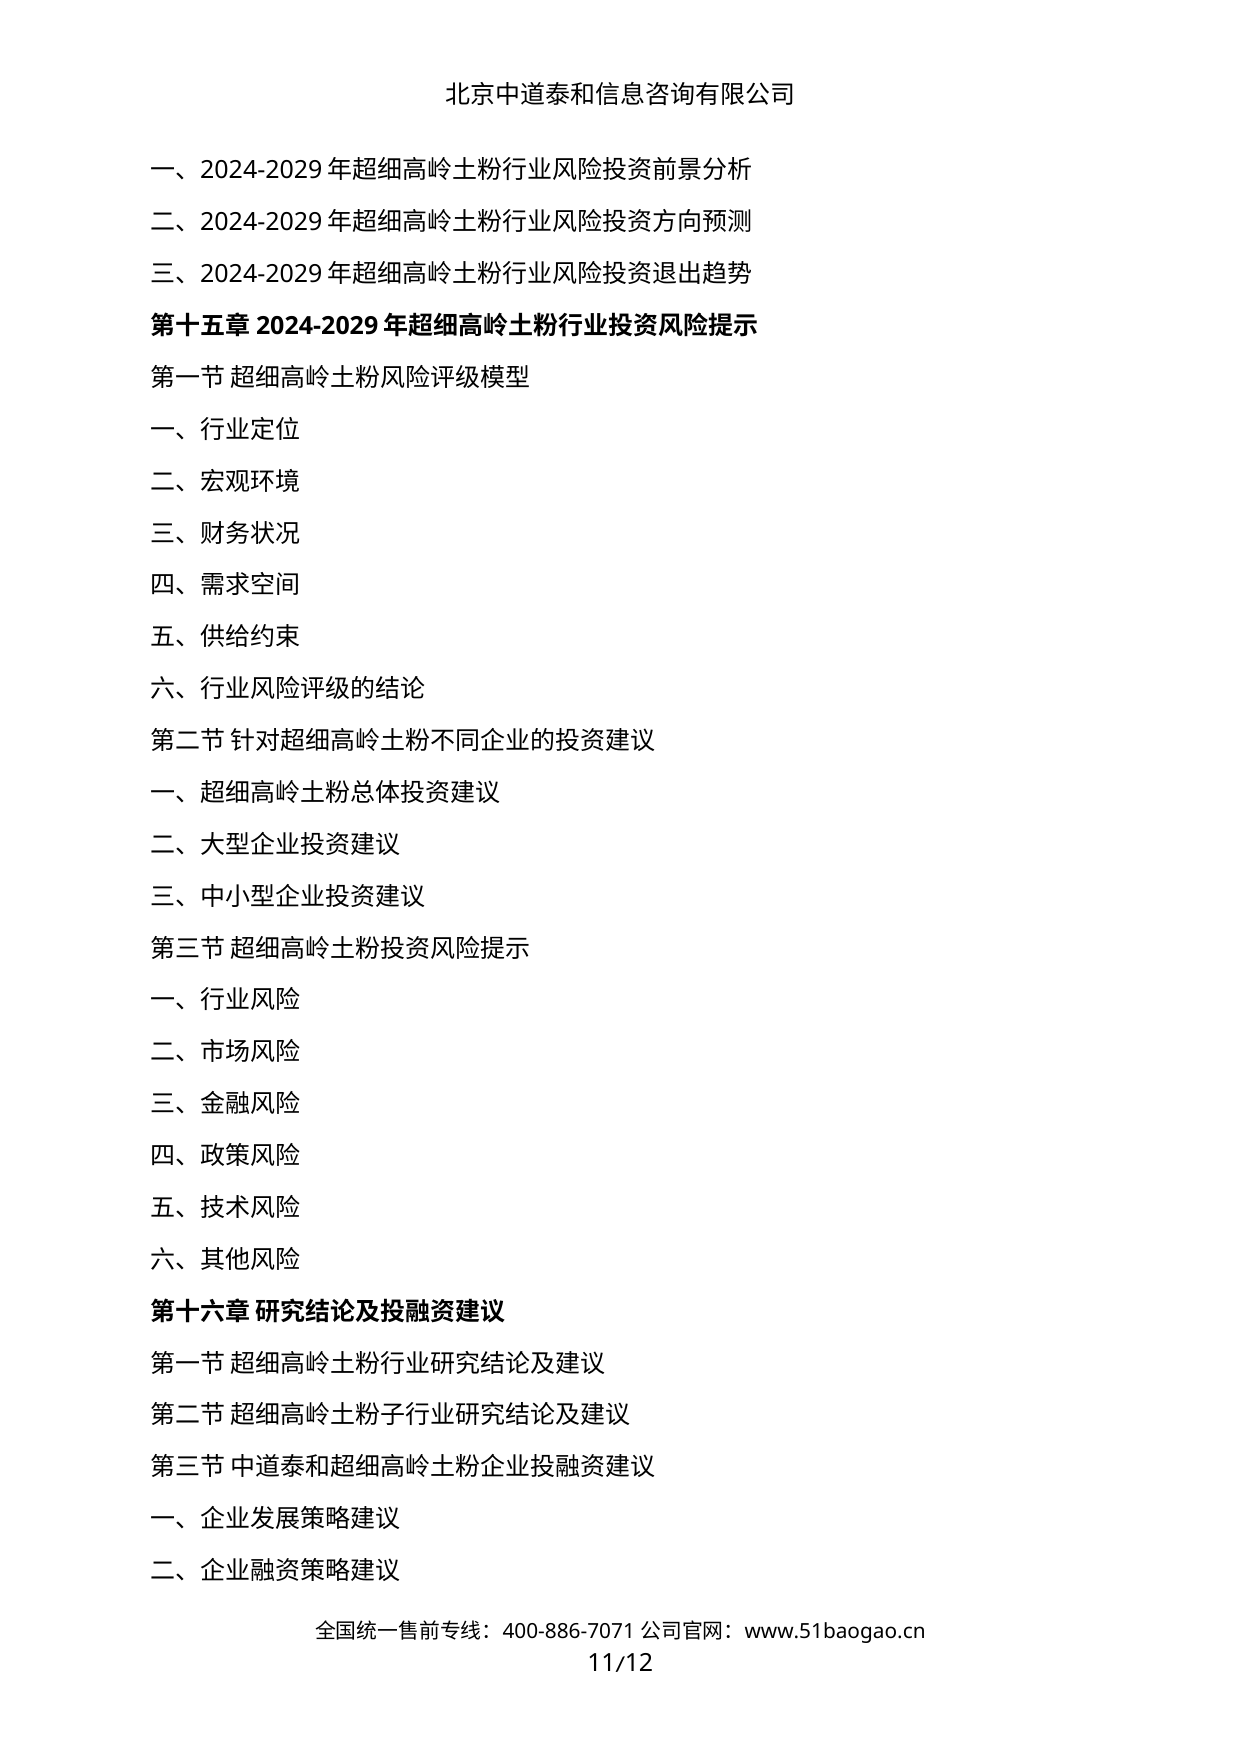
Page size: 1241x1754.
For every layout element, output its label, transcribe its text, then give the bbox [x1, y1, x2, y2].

text 第十六章 研究结论及投融资建议 [150, 1291, 1090, 1327]
text 六、行业风险评级的结论 [150, 669, 1090, 705]
text 一、企业发展策略建议 [150, 1499, 1090, 1535]
text 三、中小型企业投资建议 [150, 876, 1090, 912]
text 一、行业风险 [150, 980, 1090, 1016]
text 第十五章 2024-2029年超细高岭土粉行业投资风险提示 [150, 306, 1090, 342]
text 五、供给约束 [150, 617, 1090, 653]
text 一、超细高岭土粉总体投资建议 [150, 772, 1090, 809]
text 三、2024-2029年超细高岭土粉行业风险投资退出趋势 [150, 254, 1090, 290]
text 四、政策风险 [150, 1136, 1090, 1172]
text 第三节 中道泰和超细高岭土粉企业投融资建议 [150, 1447, 1090, 1483]
text 第二节 超细高岭土粉子行业研究结论及建议 [150, 1395, 1090, 1431]
text 三、金融风险 [150, 1084, 1090, 1120]
text 三、财务状况 [150, 513, 1090, 549]
text 六、其他风险 [150, 1239, 1090, 1276]
text 二、大型企业投资建议 [150, 824, 1090, 861]
text 二、市场风险 [150, 1032, 1090, 1068]
text 第三节 超细高岭土粉投资风险提示 [150, 928, 1090, 964]
text 第二节 针对超细高岭土粉不同企业的投资建议 [150, 721, 1090, 757]
text 五、技术风险 [150, 1187, 1090, 1224]
text 二、企业融资策略建议 [150, 1551, 1090, 1587]
text 一、2024-2029年超细高岭土粉行业风险投资前景分析 [150, 150, 1090, 186]
text 第一节 超细高岭土粉行业研究结论及建议 [150, 1343, 1090, 1379]
text 四、需求空间 [150, 565, 1090, 601]
text 一、行业定位 [150, 409, 1090, 446]
text 二、宏观环境 [150, 461, 1090, 497]
text 第一节 超细高岭土粉风险评级模型 [150, 357, 1090, 394]
text 二、2024-2029年超细高岭土粉行业风险投资方向预测 [150, 202, 1090, 238]
